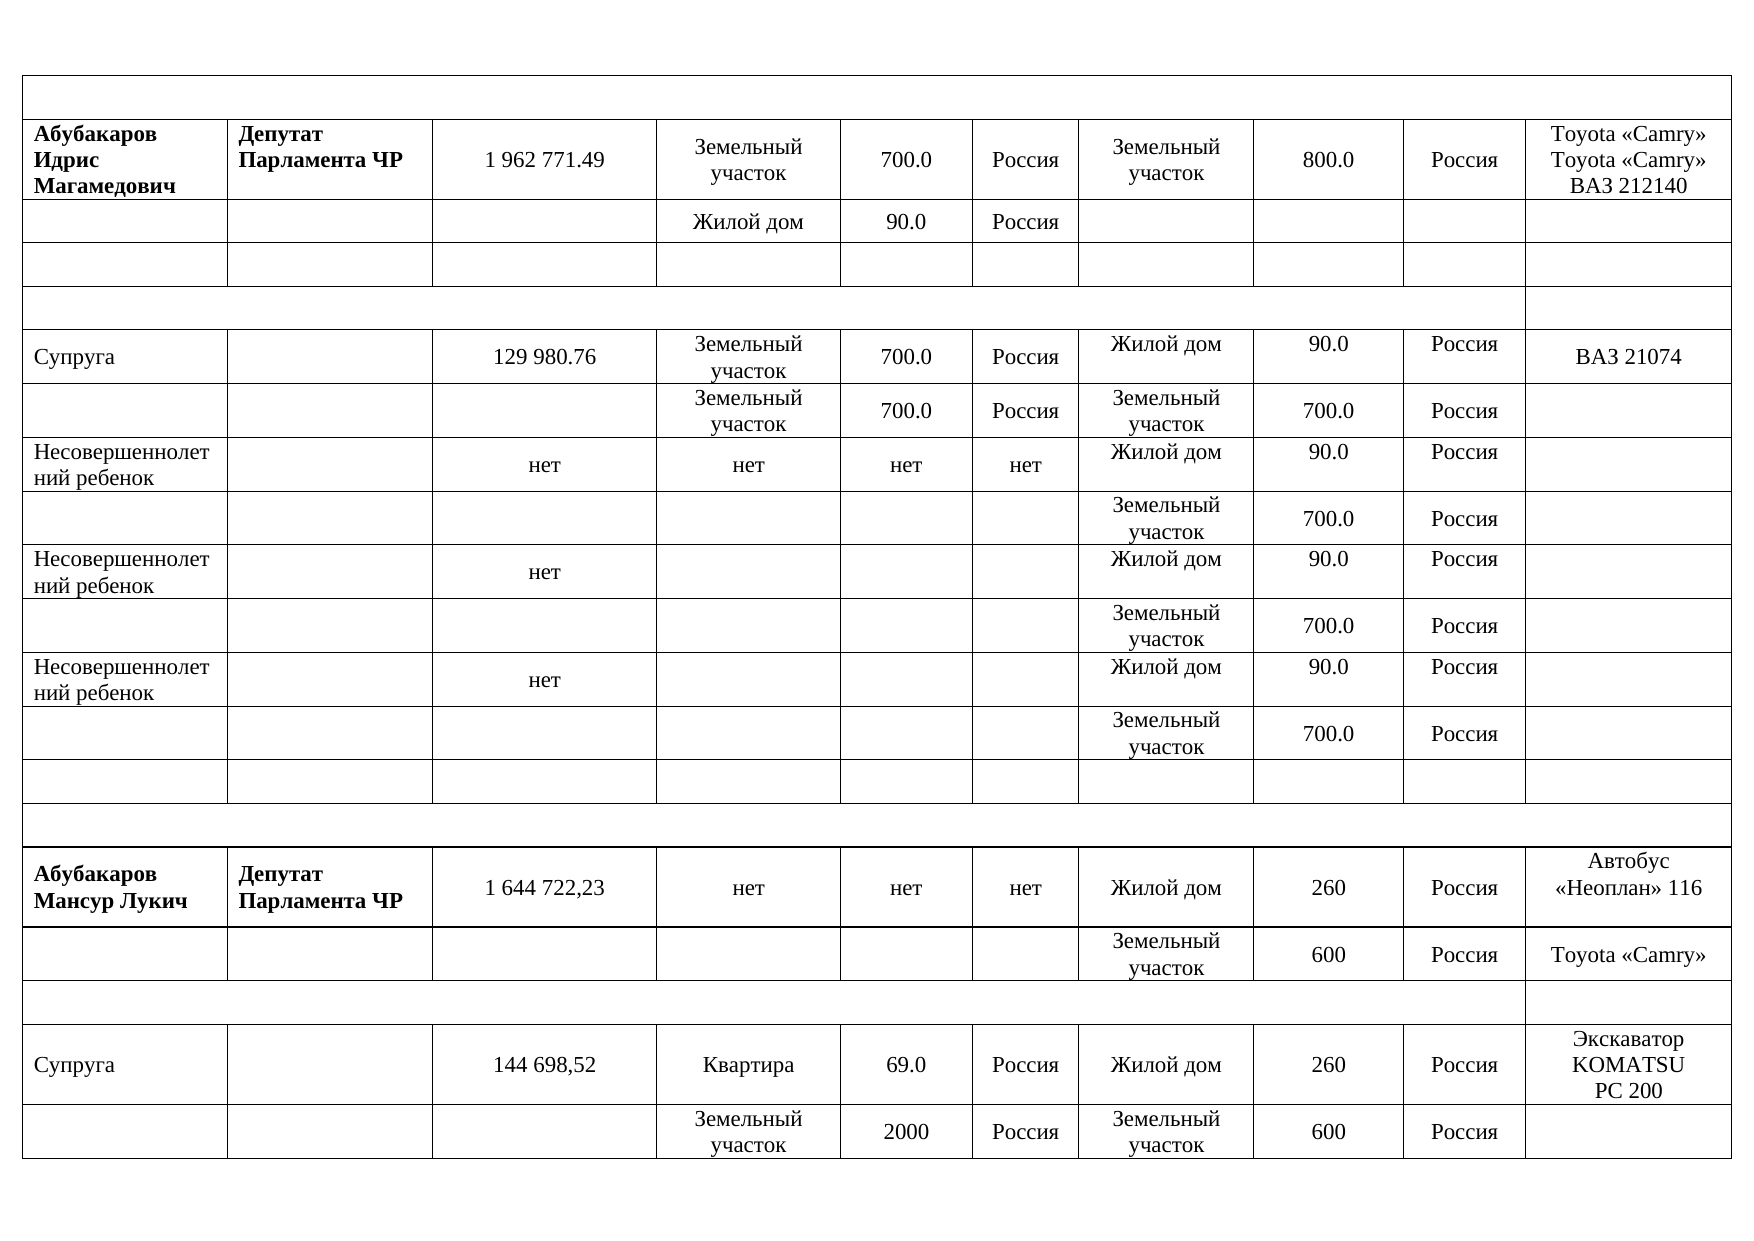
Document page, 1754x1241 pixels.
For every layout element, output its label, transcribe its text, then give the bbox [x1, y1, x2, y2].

table_cell [23, 384, 227, 437]
table_cell Россия [1404, 653, 1525, 706]
table_cell 90.0 [1254, 653, 1403, 706]
table_cell [841, 760, 972, 803]
table_cell [23, 200, 227, 242]
table_cell [657, 599, 840, 652]
table_cell Земельный участок [1079, 492, 1253, 544]
table_cell [1526, 200, 1731, 242]
table_cell 260 [1254, 1025, 1403, 1104]
table_cell [973, 707, 1078, 759]
table_cell [228, 1105, 432, 1158]
table_cell [1254, 760, 1403, 803]
table_cell [973, 653, 1078, 706]
table_cell [23, 707, 227, 759]
table_cell [657, 243, 840, 286]
table_cell [657, 545, 840, 598]
table_cell Депутат Парламента ЧР [228, 120, 432, 199]
table_cell [973, 599, 1078, 652]
table_cell 1 962 771.49 [433, 120, 656, 199]
table_cell [973, 928, 1078, 980]
table_cell Россия [1404, 1105, 1525, 1158]
table_cell 1 644 722,23 [433, 848, 656, 926]
table_cell Депутат Парламента ЧР [228, 848, 432, 926]
table_cell 700.0 [1254, 384, 1403, 437]
table_cell Toyota «Camry» Toyota «Camry» ВАЗ 212140 [1526, 120, 1731, 199]
table_cell Земельный участок [1079, 707, 1253, 759]
table_cell [433, 760, 656, 803]
table_cell [1526, 653, 1731, 706]
table_cell Земельный участок [1079, 1105, 1253, 1158]
table_cell [228, 760, 432, 803]
table_cell [23, 981, 1525, 1024]
table_cell Супруга [23, 330, 227, 383]
table_cell Несовершеннолетний ребенок [23, 653, 227, 706]
table_cell Земельный участок [657, 120, 840, 199]
table_cell 600 [1254, 1105, 1403, 1158]
table_cell Земельный участок [1079, 120, 1253, 199]
table_cell Земельный участок [657, 1105, 840, 1158]
table_cell [657, 928, 840, 980]
table_cell [23, 287, 1525, 329]
table_cell 129 980.76 [433, 330, 656, 383]
table_cell 90.0 [841, 200, 972, 242]
table_cell [1526, 760, 1731, 803]
table_cell Земельный участок [1079, 384, 1253, 437]
table_cell Россия [973, 200, 1078, 242]
table_cell [1526, 981, 1731, 1024]
table_cell Россия [973, 1105, 1078, 1158]
table_cell [1526, 1105, 1731, 1158]
table_cell Россия [1404, 599, 1525, 652]
table_cell Земельный участок [657, 384, 840, 437]
table_cell 700.0 [1254, 707, 1403, 759]
table_cell нет [433, 545, 656, 598]
table_cell нет [433, 653, 656, 706]
table_cell [841, 243, 972, 286]
table_cell [23, 243, 227, 286]
table_cell 600 [1254, 928, 1403, 980]
table_cell Жилой дом [1079, 438, 1253, 491]
table_cell Россия [973, 384, 1078, 437]
table_cell Жилой дом [657, 200, 840, 242]
table_cell ВАЗ 21074 [1526, 330, 1731, 383]
table_cell [433, 492, 656, 544]
table_cell [657, 492, 840, 544]
table_cell [1254, 200, 1403, 242]
table_cell [433, 243, 656, 286]
table_cell 69.0 [841, 1025, 972, 1104]
table_cell 800.0 [1254, 120, 1403, 199]
table_cell [841, 599, 972, 652]
table_cell Россия [1404, 384, 1525, 437]
table_cell [1526, 545, 1731, 598]
table_cell [1526, 287, 1731, 329]
table_cell [1526, 599, 1731, 652]
table_cell [841, 545, 972, 598]
table_cell нет [973, 438, 1078, 491]
table_cell Жилой дом [1079, 1025, 1253, 1104]
table_cell Жилой дом [1079, 848, 1253, 926]
table_cell [228, 928, 432, 980]
table_cell Toyota «Camry» [1526, 928, 1731, 980]
table_cell 700.0 [1254, 492, 1403, 544]
table_cell 144 698,52 [433, 1025, 656, 1104]
table_cell Жилой дом [1079, 545, 1253, 598]
table_cell [1254, 243, 1403, 286]
table_cell 700.0 [841, 384, 972, 437]
table_cell Россия [973, 1025, 1078, 1104]
table_cell [228, 707, 432, 759]
table_cell Автобус «Неоплан» 116 [1526, 848, 1731, 926]
table_cell Россия [1404, 848, 1525, 926]
table_cell 90.0 [1254, 438, 1403, 491]
table_cell [228, 243, 432, 286]
table_cell нет [841, 438, 972, 491]
table_cell [23, 804, 1731, 846]
table_cell [1079, 243, 1253, 286]
table_cell [1526, 492, 1731, 544]
table_cell [23, 760, 227, 803]
table_cell Жилой дом [1079, 653, 1253, 706]
table_cell [841, 928, 972, 980]
table_cell [657, 653, 840, 706]
table_cell [433, 928, 656, 980]
table_cell [228, 1025, 432, 1104]
table_cell [1079, 200, 1253, 242]
table_cell [1404, 200, 1525, 242]
table_cell [228, 438, 432, 491]
table_cell [1079, 760, 1253, 803]
table_cell Земельный участок [1079, 928, 1253, 980]
table_cell 700.0 [1254, 599, 1403, 652]
table_cell [23, 928, 227, 980]
table_cell Россия [1404, 545, 1525, 598]
table_cell 260 [1254, 848, 1403, 926]
table_cell Россия [973, 120, 1078, 199]
table_cell [841, 492, 972, 544]
table_cell Россия [1404, 492, 1525, 544]
table_cell [973, 545, 1078, 598]
table_cell Россия [1404, 438, 1525, 491]
table_cell [841, 707, 972, 759]
table_cell [23, 599, 227, 652]
table_cell [228, 653, 432, 706]
table_cell Россия [973, 330, 1078, 383]
table_cell 2000 [841, 1105, 972, 1158]
table_cell Экскаватор KOMATSU PC 200 [1526, 1025, 1731, 1104]
table_cell [433, 1105, 656, 1158]
table_cell Россия [1404, 707, 1525, 759]
table_cell [433, 599, 656, 652]
table_cell нет [973, 848, 1078, 926]
table_cell [23, 1105, 227, 1158]
table_cell 90.0 [1254, 545, 1403, 598]
table_cell 700.0 [841, 330, 972, 383]
table_cell [228, 545, 432, 598]
table_cell [1526, 438, 1731, 491]
table_cell нет [841, 848, 972, 926]
table_cell [228, 384, 432, 437]
table_cell Россия [1404, 1025, 1525, 1104]
table_cell Россия [1404, 330, 1525, 383]
table_cell Жилой дом [1079, 330, 1253, 383]
table_cell [23, 76, 1731, 118]
table_cell [228, 330, 432, 383]
table_cell [228, 492, 432, 544]
table_cell [228, 200, 432, 242]
table_cell [433, 384, 656, 437]
table_cell Несовершеннолетний ребенок [23, 438, 227, 491]
table_cell [841, 653, 972, 706]
table_cell нет [657, 848, 840, 926]
table_cell Россия [1404, 120, 1525, 199]
table_cell [1404, 243, 1525, 286]
table_cell [1526, 384, 1731, 437]
table_cell нет [433, 438, 656, 491]
table_cell нет [657, 438, 840, 491]
table_cell Земельный участок [1079, 599, 1253, 652]
table_cell [433, 707, 656, 759]
table_cell Земельный участок [657, 330, 840, 383]
table_cell [23, 492, 227, 544]
table_cell [657, 760, 840, 803]
table_cell [973, 760, 1078, 803]
table_cell Несовершеннолетний ребенок [23, 545, 227, 598]
table_cell Абубакаров Мансур Лукич [23, 848, 227, 926]
table_cell [1404, 760, 1525, 803]
table_cell Квартира [657, 1025, 840, 1104]
table_cell [657, 707, 840, 759]
table_cell 90.0 [1254, 330, 1403, 383]
table_cell [433, 200, 656, 242]
table_cell [1526, 707, 1731, 759]
table_cell [973, 243, 1078, 286]
table_cell 700.0 [841, 120, 972, 199]
table_cell Россия [1404, 928, 1525, 980]
table_cell Абубакаров Идрис Магамедович [23, 120, 227, 199]
table_cell [1526, 243, 1731, 286]
table_cell [228, 599, 432, 652]
table_cell [973, 492, 1078, 544]
table_cell Супруга [23, 1025, 227, 1104]
